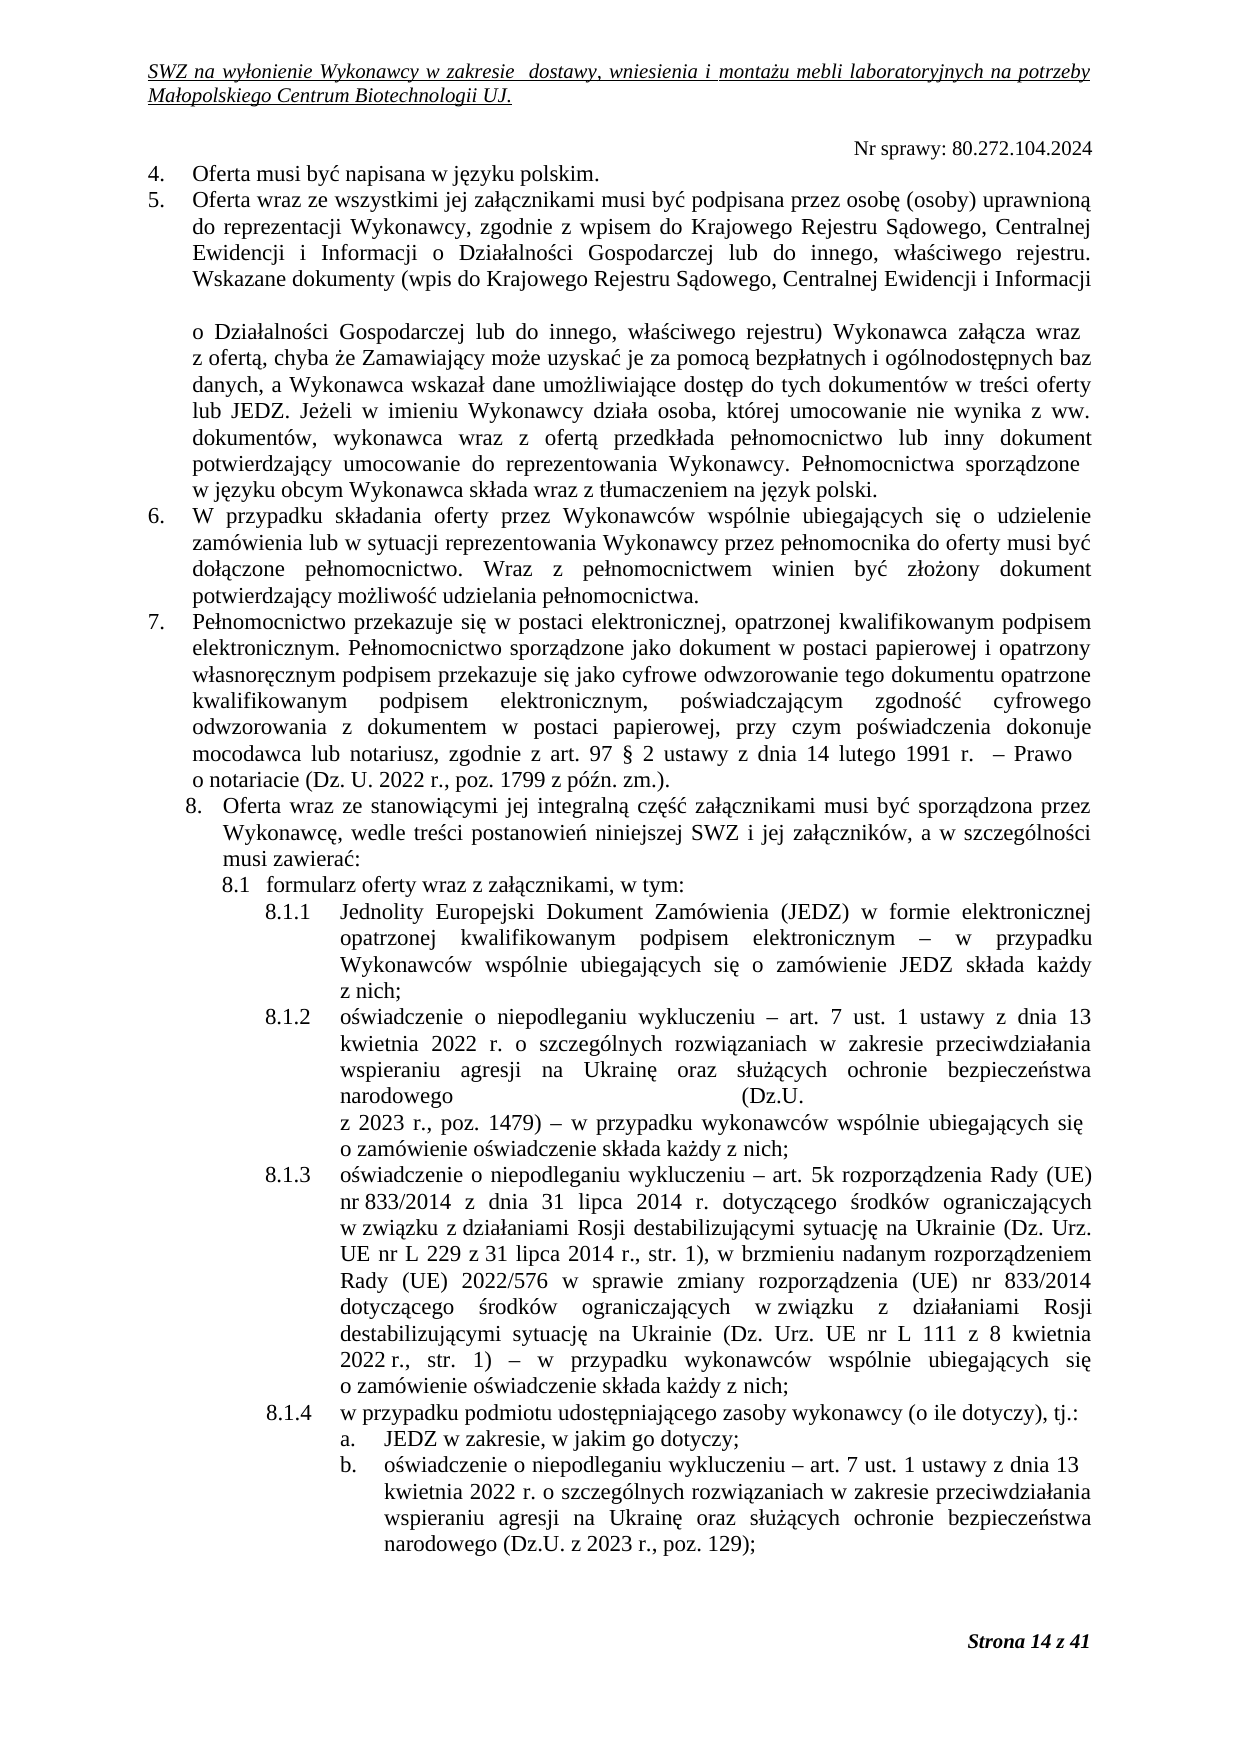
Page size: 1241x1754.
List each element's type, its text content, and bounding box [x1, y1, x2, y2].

list JEDZ w zakresie, w jakim go dotyczy; [340, 1425, 1092, 1451]
list Oferta wraz ze stanowiącymi jej integralną część załącznikami musi być sporządzona przez Wykonawcę, wedle treści postanowień niniejszej SWZ i jej załączników, a w szczególności musi zawierać: [185, 792, 1092, 872]
list oświadczenie o niepodleganiu wykluczeniu – art. 7 ust. 1 ustawy z dnia 13 kwietnia 2022 r. o szczególnych rozwiązaniach w zakresie przeciwdziałania wspieraniu agresji na Ukrainę oraz służących ochronie bezpieczeństwa narodowego (Dz.U. z 2023 r., poz. 1479) – w przypadku wykonawców wspólnie ubiegających się o zamówienie oświadczenie składa każdy z nich; [265, 1003, 1092, 1161]
list w przypadku podmiotu udostępniającego zasoby wykonawcy (o ile dotyczy), tj.: [266, 1399, 1092, 1425]
list formularz oferty wraz z załącznikami, w tym: [222, 872, 1092, 898]
list Oferta wraz ze wszystkimi jej załącznikami musi być podpisana przez osobę (osoby) uprawnioną do reprezentacji Wykonawcy, zgodnie z wpisem do Krajowego Rejestru Sądowego, Centralnej Ewidencji i Informacji o Działalności Gospodarczej lub do innego, właściwego rejestru. Wskazane dokumenty (wpis do Krajowego Rejestru Sądowego, Centralnej Ewidencji i Informacji o Działalności Gospodarczej lub do innego, właściwego rejestru) Wykonawca załącza wraz z ofertą, chyba że Zamawiający może uzyskać je za pomocą bezpłatnych i ogólnodostępnych baz danych, a Wykonawca wskazał dane umożliwiające dostęp do tych dokumentów w treści oferty lub JEDZ. Jeżeli w imieniu Wykonawcy działa osoba, której umocowanie nie wynika z ww. dokumentów, wykonawca wraz z ofertą przedkłada pełnomocnictwo lub inny dokument potwierdzający umocowanie do reprezentowania Wykonawcy. Pełnomocnictwa sporządzone w języku obcym Wykonawca składa wraz z tłumaczeniem na język polski. [148, 186, 1092, 503]
list oświadczenie o niepodleganiu wykluczeniu – art. 7 ust. 1 ustawy z dnia 13 kwietnia 2022 r. o szczególnych rozwiązaniach w zakresie przeciwdziałania wspieraniu agresji na Ukrainę oraz służących ochronie bezpieczeństwa narodowego (Dz.U. z 2023 r., poz. 129); [340, 1451, 1092, 1557]
list Jednolity Europejski Dokument Zamówienia (JEDZ) w formie elektronicznej opatrzonej kwalifikowanym podpisem elektronicznym – w przypadku Wykonawców wspólnie ubiegających się o zamówienie JEDZ składa każdy z nich; [265, 898, 1092, 1003]
list W przypadku składania oferty przez Wykonawców wspólnie ubiegających się o udzielenie zamówienia lub w sytuacji reprezentowania Wykonawcy przez pełnomocnika do oferty musi być dołączone pełnomocnictwo. Wraz z pełnomocnictwem winien być złożony dokument potwierdzający możliwość udzielania pełnomocnictwa. [148, 503, 1092, 608]
list Oferta musi być napisana w języku polskim. [148, 160, 1092, 186]
list Pełnomocnictwo przekazuje się w postaci elektronicznej, opatrzonej kwalifikowanym podpisem elektronicznym. Pełnomocnictwo sporządzone jako dokument w postaci papierowej i opatrzony własnoręcznym podpisem przekazuje się jako cyfrowe odwzorowanie tego dokumentu opatrzone kwalifikowanym podpisem elektronicznym, poświadczającym zgodność cyfrowego odwzorowania z dokumentem w postaci papierowej, przy czym poświadczenia dokonuje mocodawca lub notariusz, zgodnie z art. 97 § 2 ustawy z dnia 14 lutego 1991 r. – Prawo o notariacie (Dz. U. 2022 r., poz. 1799 z późn. zm.). [148, 608, 1092, 792]
list oświadczenie o niepodleganiu wykluczeniu – art. 5k rozporządzenia Rady (UE) nr 833/2014 z dnia 31 lipca 2014 r. dotyczącego środków ograniczających w związku z działaniami Rosji destabilizującymi sytuację na Ukrainie (Dz. Urz. UE nr L 229 z 31 lipca 2014 r., str. 1), w brzmieniu nadanym rozporządzeniem Rady (UE) 2022/576 w sprawie zmiany rozporządzenia (UE) nr 833/2014 dotyczącego środków ograniczających w związku z działaniami Rosji destabilizującymi sytuację na Ukrainie (Dz. Urz. UE nr L 111 z 8 kwietnia 2022 r., str. 1) – w przypadku wykonawców wspólnie ubiegających się o zamówienie oświadczenie składa każdy z nich; [265, 1161, 1092, 1399]
